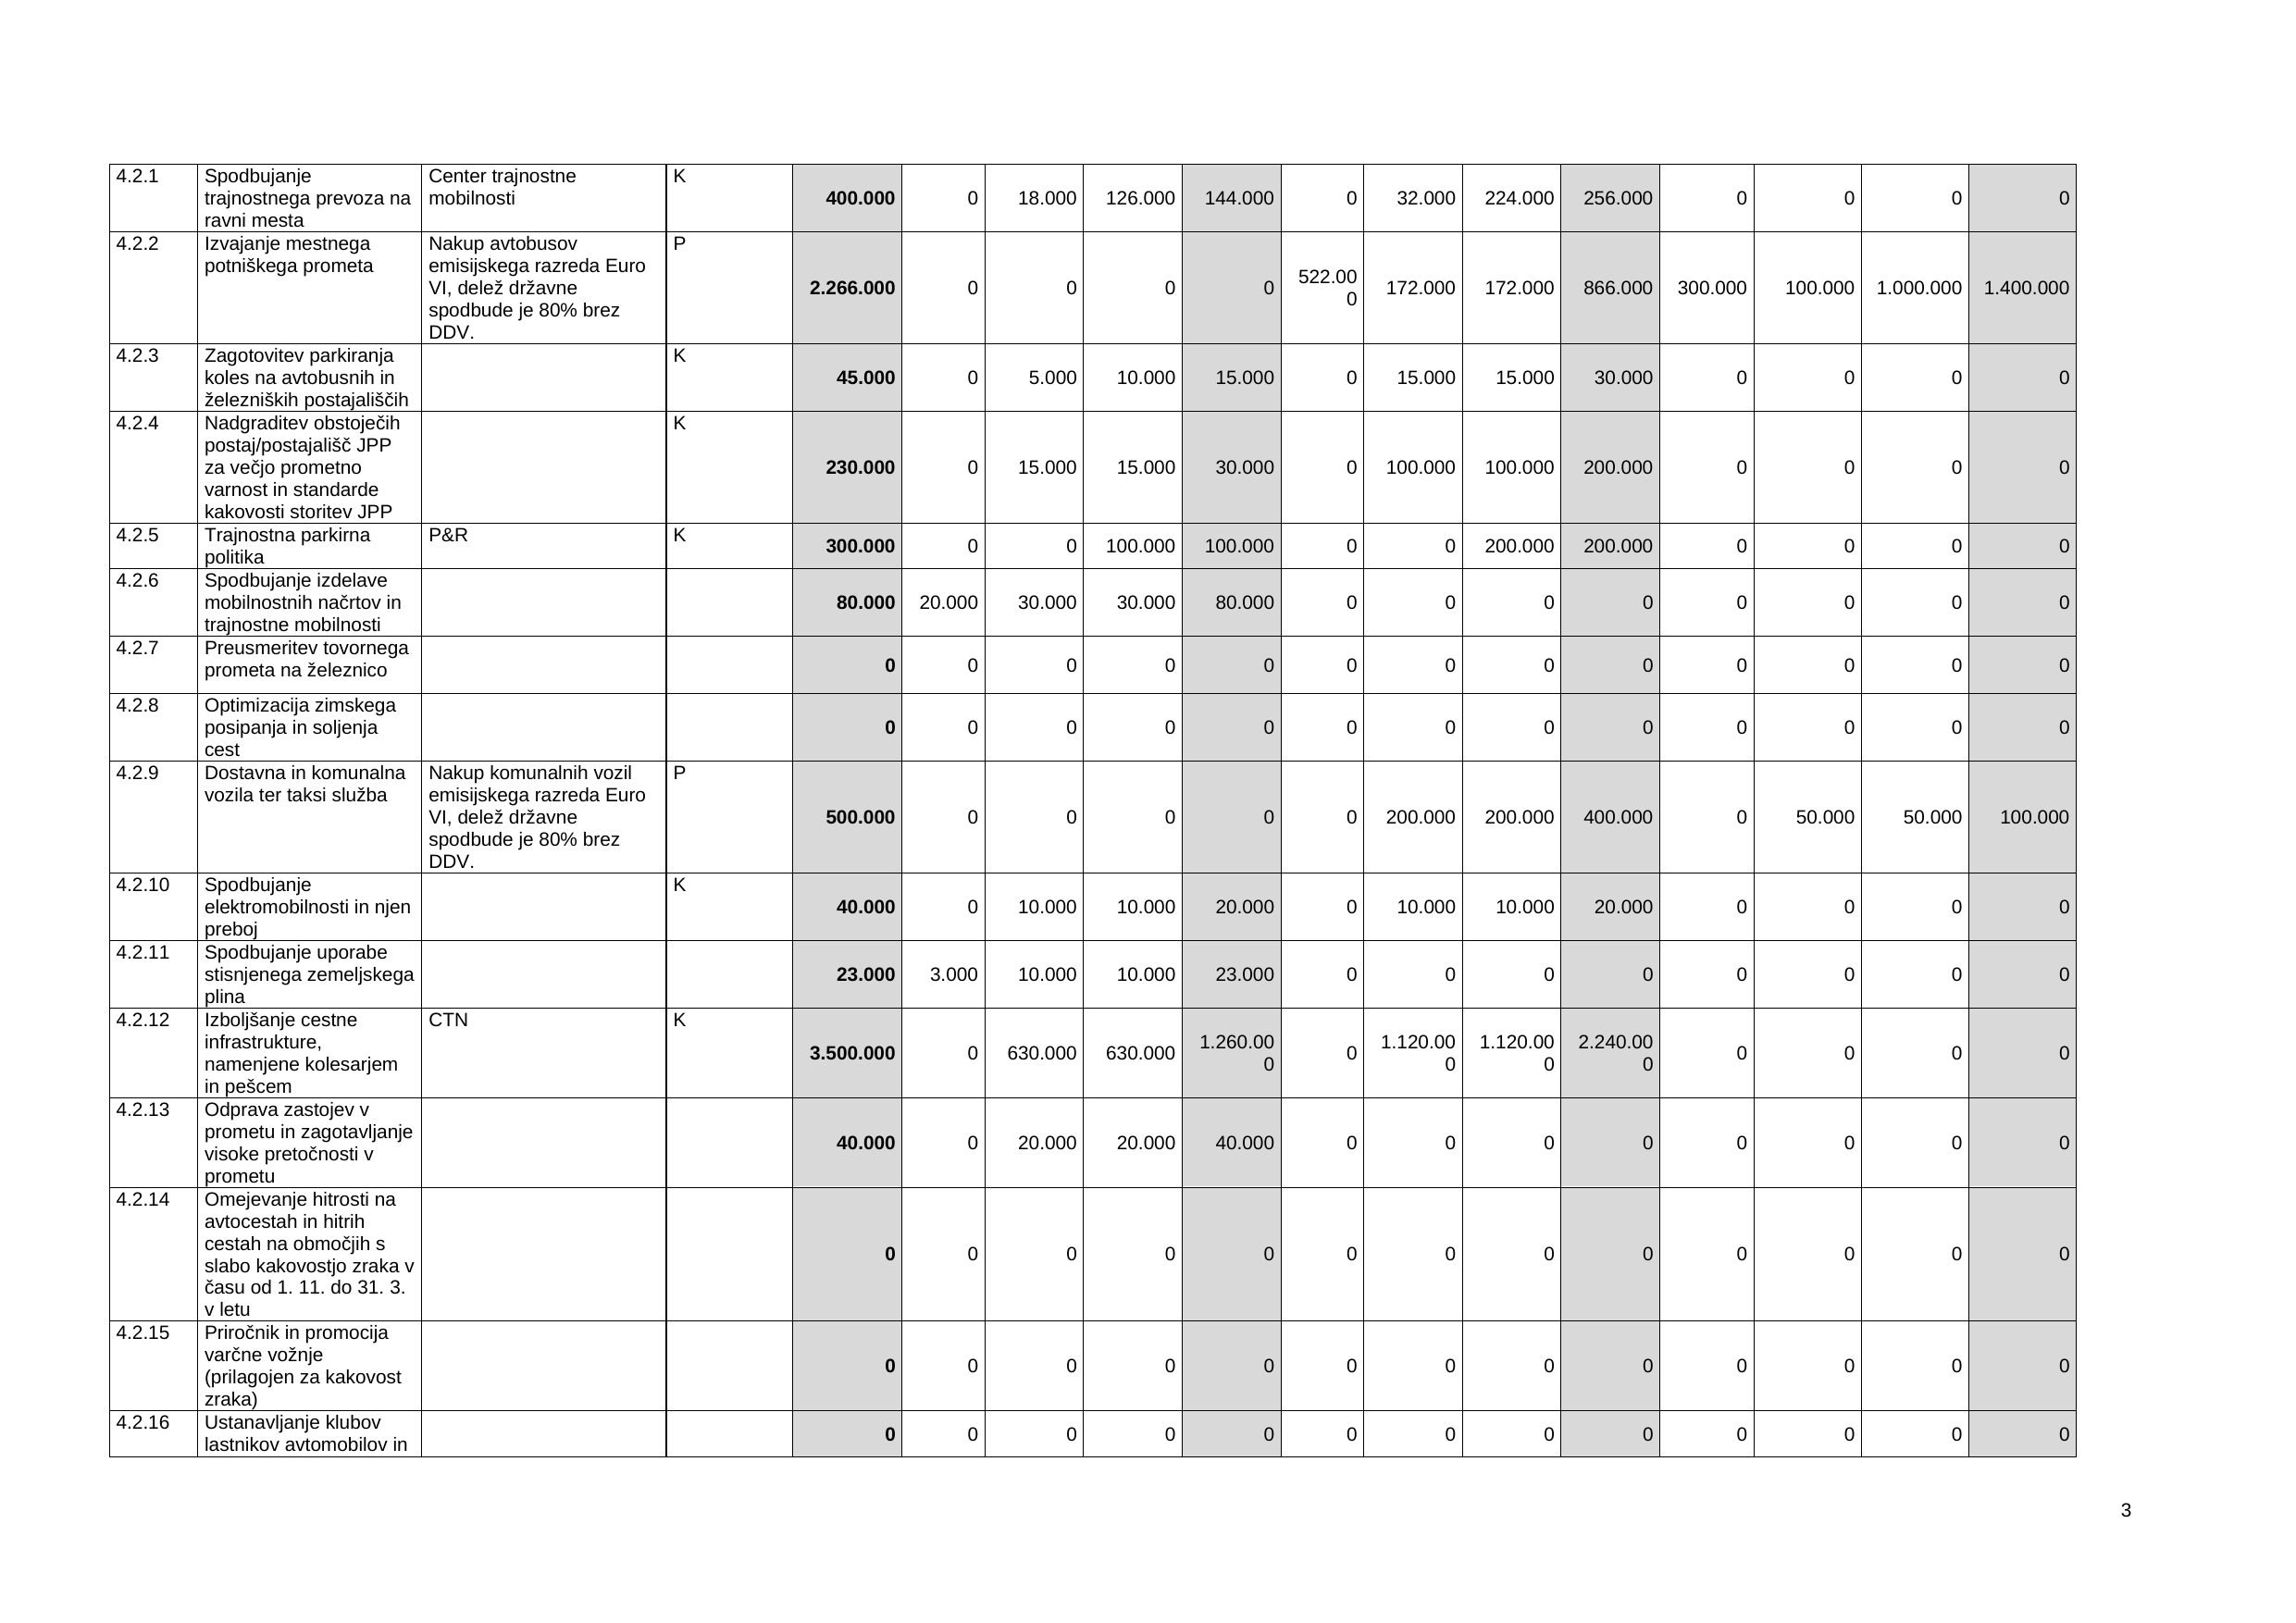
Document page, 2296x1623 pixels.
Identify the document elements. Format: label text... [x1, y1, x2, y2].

table_cell 30.000 [1183, 412, 1281, 523]
table_cell 0 [1862, 1098, 1968, 1186]
table_cell 0 [986, 1411, 1083, 1456]
table_cell 0 [1862, 941, 1968, 1008]
table_cell [667, 637, 792, 693]
table_cell 0 [1862, 1188, 1968, 1320]
table_cell 0 [1755, 165, 1861, 231]
table_cell Spodbujanje izdelave mobilnostnih načrtov in trajnostne mobilnosti [198, 569, 421, 636]
table_cell 144.000 [1183, 165, 1281, 231]
table_cell 0 [1755, 524, 1861, 568]
table_cell 0 [1561, 637, 1659, 693]
table_cell 0 [902, 637, 985, 693]
table_cell 0 [1183, 1321, 1281, 1410]
table_cell [422, 569, 665, 636]
table_cell 0 [1463, 694, 1560, 761]
table_cell 0 [1282, 1321, 1363, 1410]
table_cell 0 [1862, 165, 1968, 231]
table_cell 0 [1463, 1411, 1560, 1456]
table_cell 522.000 [1282, 232, 1363, 343]
table_cell 0 [1862, 1009, 1968, 1097]
table_cell 100.000 [1755, 232, 1861, 343]
table_cell 0 [1463, 941, 1560, 1008]
table_cell 0 [1282, 941, 1363, 1008]
table_cell 0 [902, 762, 985, 873]
table_cell 0 [1969, 941, 2076, 1008]
table_cell 0 [1364, 1411, 1462, 1456]
table_cell 0 [1084, 232, 1182, 343]
table_cell 4.2.16 [110, 1411, 197, 1456]
table_cell K [667, 524, 792, 568]
table_cell Odprava zastojev v prometu in zagotavljanje visoke pretočnosti v prometu [198, 1098, 421, 1186]
table_cell Zagotovitev parkiranja koles na avtobusnih in železniških postajališčih [198, 344, 421, 411]
table_cell 20.000 [902, 569, 985, 636]
table_cell 10.000 [1463, 873, 1560, 940]
table_cell 0 [1282, 1009, 1363, 1097]
table_cell 0 [1183, 1411, 1281, 1456]
table_cell 23.000 [793, 941, 901, 1008]
table_cell 15.000 [1183, 344, 1281, 411]
table_cell 1.000.000 [1862, 232, 1968, 343]
table_cell 0 [1282, 1188, 1363, 1320]
table_cell Izboljšanje cestne infrastrukture, namenjene kolesarjem in pešcem [198, 1009, 421, 1097]
table_cell [422, 1411, 665, 1456]
table_cell 0 [1660, 1098, 1754, 1186]
table_cell 4.2.4 [110, 412, 197, 523]
table_cell 100.000 [1084, 524, 1182, 568]
table_cell [667, 1188, 792, 1320]
table_cell 400.000 [793, 165, 901, 231]
table_cell 20.000 [1084, 1098, 1182, 1186]
table_cell 0 [902, 694, 985, 761]
table_cell 4.2.9 [110, 762, 197, 873]
table_cell 0 [986, 1321, 1083, 1410]
table_cell 0 [1183, 637, 1281, 693]
table_cell 0 [1084, 1411, 1182, 1456]
table_cell 0 [1561, 941, 1659, 1008]
table_cell 0 [1660, 412, 1754, 523]
table_cell 0 [986, 762, 1083, 873]
table_cell 0 [1282, 524, 1363, 568]
table_cell 0 [1364, 1321, 1462, 1410]
table_cell 0 [1561, 1321, 1659, 1410]
table_cell 30.000 [1561, 344, 1659, 411]
table_cell 0 [1561, 1411, 1659, 1456]
table_cell 0 [986, 524, 1083, 568]
table_cell Priročnik in promocija varčne vožnje (prilagojen za kakovost zraka) [198, 1321, 421, 1410]
table_cell 100.000 [1364, 412, 1462, 523]
table_cell [422, 412, 665, 523]
table_cell [667, 941, 792, 1008]
table_cell 10.000 [1364, 873, 1462, 940]
table_cell 0 [1463, 637, 1560, 693]
table_cell 256.000 [1561, 165, 1659, 231]
table_cell 224.000 [1463, 165, 1560, 231]
table_cell 0 [1755, 873, 1861, 940]
table_cell 200.000 [1463, 762, 1560, 873]
table_cell K [667, 165, 792, 231]
table_cell 0 [1969, 1411, 2076, 1456]
table_cell 0 [902, 412, 985, 523]
table_cell 0 [1660, 1009, 1754, 1097]
table_cell [422, 344, 665, 411]
table_cell 4.2.15 [110, 1321, 197, 1410]
table_cell 80.000 [793, 569, 901, 636]
table_cell 0 [1561, 1188, 1659, 1320]
table_cell 0 [1862, 1321, 1968, 1410]
table_cell 0 [1561, 1098, 1659, 1186]
table_cell 0 [1364, 524, 1462, 568]
table_cell 200.000 [1364, 762, 1462, 873]
table_cell 0 [1862, 873, 1968, 940]
table_cell 500.000 [793, 762, 901, 873]
table_cell 0 [1561, 694, 1659, 761]
table_cell 4.2.11 [110, 941, 197, 1008]
table_cell 0 [1282, 1098, 1363, 1186]
table_cell 2.240.000 [1561, 1009, 1659, 1097]
table_cell 200.000 [1561, 524, 1659, 568]
table_cell [667, 1321, 792, 1410]
table_cell 0 [986, 1188, 1083, 1320]
table_cell 300.000 [793, 524, 901, 568]
table_cell 0 [1755, 1321, 1861, 1410]
table_cell 10.000 [1084, 873, 1182, 940]
table_cell 4.2.2 [110, 232, 197, 343]
table_cell 0 [1660, 524, 1754, 568]
table_cell 0 [1183, 232, 1281, 343]
table_cell 0 [1282, 344, 1363, 411]
table_cell 0 [1660, 1188, 1754, 1320]
table_cell 0 [1755, 344, 1861, 411]
table_cell 4.2.3 [110, 344, 197, 411]
table_cell 2.266.000 [793, 232, 901, 343]
table_cell 230.000 [793, 412, 901, 523]
table_cell Center trajnostne mobilnosti [422, 165, 665, 231]
table_cell 0 [1084, 1188, 1182, 1320]
table_cell 15.000 [1364, 344, 1462, 411]
table_cell 866.000 [1561, 232, 1659, 343]
table_cell [667, 569, 792, 636]
table_cell 100.000 [1969, 762, 2076, 873]
table_cell 20.000 [986, 1098, 1083, 1186]
table_cell 0 [1862, 412, 1968, 523]
table_cell 0 [1463, 1188, 1560, 1320]
table_cell 0 [1183, 694, 1281, 761]
table_cell [422, 1188, 665, 1320]
table_cell 0 [1660, 165, 1754, 231]
table_cell 0 [1969, 165, 2076, 231]
table_cell 0 [1282, 637, 1363, 693]
table_cell 0 [793, 694, 901, 761]
table_cell 80.000 [1183, 569, 1281, 636]
table_cell 50.000 [1862, 762, 1968, 873]
table_cell 0 [1969, 524, 2076, 568]
table_cell 45.000 [793, 344, 901, 411]
table_cell 0 [1084, 762, 1182, 873]
table_cell 200.000 [1561, 412, 1659, 523]
table_cell 0 [1862, 637, 1968, 693]
table_cell 0 [1660, 1411, 1754, 1456]
table_cell 4.2.7 [110, 637, 197, 693]
table_cell 0 [986, 694, 1083, 761]
table_cell 0 [1969, 694, 2076, 761]
table_cell Preusmeritev tovornega prometa na železnico [198, 637, 421, 693]
table_cell 0 [1282, 694, 1363, 761]
table_cell 0 [1364, 1098, 1462, 1186]
table_cell 4.2.12 [110, 1009, 197, 1097]
table_cell 0 [1862, 569, 1968, 636]
table_cell [422, 1098, 665, 1186]
table_cell 100.000 [1463, 412, 1560, 523]
table_cell 20.000 [1561, 873, 1659, 940]
table_cell P [667, 762, 792, 873]
table_cell 0 [1463, 1321, 1560, 1410]
table_cell 0 [902, 873, 985, 940]
table_cell 0 [1183, 762, 1281, 873]
table_cell 0 [1084, 694, 1182, 761]
table_cell 0 [1862, 344, 1968, 411]
table_cell 172.000 [1463, 232, 1560, 343]
table_cell 0 [1660, 694, 1754, 761]
table_cell 630.000 [1084, 1009, 1182, 1097]
table_cell 0 [1183, 1188, 1281, 1320]
table_cell 0 [1660, 569, 1754, 636]
table_cell 4.2.6 [110, 569, 197, 636]
table_cell 0 [902, 1188, 985, 1320]
table_cell 400.000 [1561, 762, 1659, 873]
table_cell 100.000 [1183, 524, 1281, 568]
table_cell 172.000 [1364, 232, 1462, 343]
table_cell 0 [1969, 1321, 2076, 1410]
table_cell 5.000 [986, 344, 1083, 411]
table_cell 0 [986, 232, 1083, 343]
table_cell 0 [902, 1098, 985, 1186]
table_cell 0 [1660, 344, 1754, 411]
table_cell 0 [1969, 344, 2076, 411]
table_cell 1.120.000 [1364, 1009, 1462, 1097]
table_cell 4.2.14 [110, 1188, 197, 1320]
table_cell 10.000 [986, 941, 1083, 1008]
table_cell [422, 941, 665, 1008]
table_cell 1.120.000 [1463, 1009, 1560, 1097]
table_cell Omejevanje hitrosti na avtocestah in hitrih cestah na območjih s slabo kakovostjo zraka v času od 1. 11. do 31. 3. v letu [198, 1188, 421, 1320]
table_cell 0 [1660, 762, 1754, 873]
table_cell 0 [1969, 569, 2076, 636]
table_cell 30.000 [986, 569, 1083, 636]
table_cell 126.000 [1084, 165, 1182, 231]
table_cell P [667, 232, 792, 343]
table_cell 300.000 [1660, 232, 1754, 343]
table_cell Izvajanje mestnega potniškega prometa [198, 232, 421, 343]
table_cell CTN [422, 1009, 665, 1097]
table_cell 4.2.10 [110, 873, 197, 940]
table_cell 0 [1561, 569, 1659, 636]
table_cell 10.000 [1084, 344, 1182, 411]
table_cell 0 [793, 637, 901, 693]
table_cell 0 [1969, 1188, 2076, 1320]
table_cell 0 [1755, 941, 1861, 1008]
table_cell [422, 637, 665, 693]
table_cell 0 [1969, 1098, 2076, 1186]
table_cell 1.400.000 [1969, 232, 2076, 343]
table_cell 0 [1364, 941, 1462, 1008]
table_cell 0 [902, 1411, 985, 1456]
table_cell 0 [1364, 637, 1462, 693]
table_cell 0 [1660, 873, 1754, 940]
table_cell 0 [1862, 694, 1968, 761]
table_cell 0 [1084, 637, 1182, 693]
table_cell [667, 694, 792, 761]
table_cell 0 [1969, 637, 2076, 693]
table_cell 0 [1969, 1009, 2076, 1097]
table_cell 0 [1755, 694, 1861, 761]
table_cell Spodbujanje elektromobilnosti in njen preboj [198, 873, 421, 940]
table_cell 0 [1282, 412, 1363, 523]
table_cell Spodbujanje trajnostnega prevoza na ravni mesta [198, 165, 421, 231]
table_cell 1.260.000 [1183, 1009, 1281, 1097]
table_cell 0 [1364, 1188, 1462, 1320]
table_cell 0 [986, 637, 1083, 693]
table_cell 4.2.1 [110, 165, 197, 231]
table_cell [422, 873, 665, 940]
table_cell [667, 1098, 792, 1186]
table_cell 0 [1660, 1321, 1754, 1410]
table_cell 0 [1969, 412, 2076, 523]
table_cell 0 [1755, 569, 1861, 636]
table_cell 4.2.8 [110, 694, 197, 761]
table_cell 0 [902, 1321, 985, 1410]
table_cell 0 [1660, 637, 1754, 693]
table_cell 0 [1755, 1098, 1861, 1186]
table_cell 0 [1282, 873, 1363, 940]
table_cell Dostavna in komunalna vozila ter taksi služba [198, 762, 421, 873]
table_cell 0 [1660, 941, 1754, 1008]
table_cell 0 [1463, 1098, 1560, 1186]
table_cell K [667, 412, 792, 523]
table_cell 0 [1463, 569, 1560, 636]
table_cell 0 [793, 1188, 901, 1320]
table_cell 3.500.000 [793, 1009, 901, 1097]
table_cell Optimizacija zimskega posipanja in soljenja cest [198, 694, 421, 761]
table_cell 40.000 [793, 873, 901, 940]
table_cell 15.000 [986, 412, 1083, 523]
table_cell K [667, 344, 792, 411]
table_cell 4.2.13 [110, 1098, 197, 1186]
table_cell Nakup avtobusov emisijskega razreda Euro VI, delež državne spodbude je 80% brez DDV. [422, 232, 665, 343]
table_cell 0 [902, 165, 985, 231]
table_cell 23.000 [1183, 941, 1281, 1008]
table_cell 40.000 [793, 1098, 901, 1186]
table_cell 0 [1755, 637, 1861, 693]
table_cell 0 [902, 344, 985, 411]
table_cell 0 [902, 1009, 985, 1097]
table_cell 10.000 [1084, 941, 1182, 1008]
table_cell 0 [902, 232, 985, 343]
table_cell 20.000 [1183, 873, 1281, 940]
table_cell Nadgraditev obstoječih postaj/postajališč JPP za večjo prometno varnost in standarde kakovosti storitev JPP [198, 412, 421, 523]
table_cell 18.000 [986, 165, 1083, 231]
table_cell K [667, 873, 792, 940]
table_cell Spodbujanje uporabe stisnjenega zemeljskega plina [198, 941, 421, 1008]
table_cell 0 [1755, 412, 1861, 523]
table_cell 0 [1282, 762, 1363, 873]
table_cell 0 [1084, 1321, 1182, 1410]
table_cell 0 [1755, 1411, 1861, 1456]
table_cell 0 [1862, 1411, 1968, 1456]
table_cell P&R [422, 524, 665, 568]
table_cell Trajnostna parkirna politika [198, 524, 421, 568]
table_cell 630.000 [986, 1009, 1083, 1097]
table_cell 200.000 [1463, 524, 1560, 568]
table_cell Nakup komunalnih vozil emisijskega razreda Euro VI, delež državne spodbude je 80% brez DDV. [422, 762, 665, 873]
table_cell 50.000 [1755, 762, 1861, 873]
table_cell 0 [1282, 569, 1363, 636]
table_cell 30.000 [1084, 569, 1182, 636]
table_cell 0 [1969, 873, 2076, 940]
table_cell 0 [902, 524, 985, 568]
table_cell [422, 1321, 665, 1410]
table_cell 0 [1282, 165, 1363, 231]
table_cell 32.000 [1364, 165, 1462, 231]
table_cell 0 [793, 1411, 901, 1456]
table_cell 0 [1364, 569, 1462, 636]
table_cell 0 [1862, 524, 1968, 568]
table_cell K [667, 1009, 792, 1097]
table_cell 0 [1755, 1009, 1861, 1097]
table_cell 0 [793, 1321, 901, 1410]
table_cell 4.2.5 [110, 524, 197, 568]
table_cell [198, 1411, 421, 1456]
table_cell 15.000 [1084, 412, 1182, 523]
table_cell 15.000 [1463, 344, 1560, 411]
table_cell [667, 1411, 792, 1456]
table_cell 0 [1364, 694, 1462, 761]
table_cell 0 [1282, 1411, 1363, 1456]
table_cell 40.000 [1183, 1098, 1281, 1186]
table_cell 10.000 [986, 873, 1083, 940]
table_cell 3.000 [902, 941, 985, 1008]
table_cell 0 [1755, 1188, 1861, 1320]
table_cell [422, 694, 665, 761]
